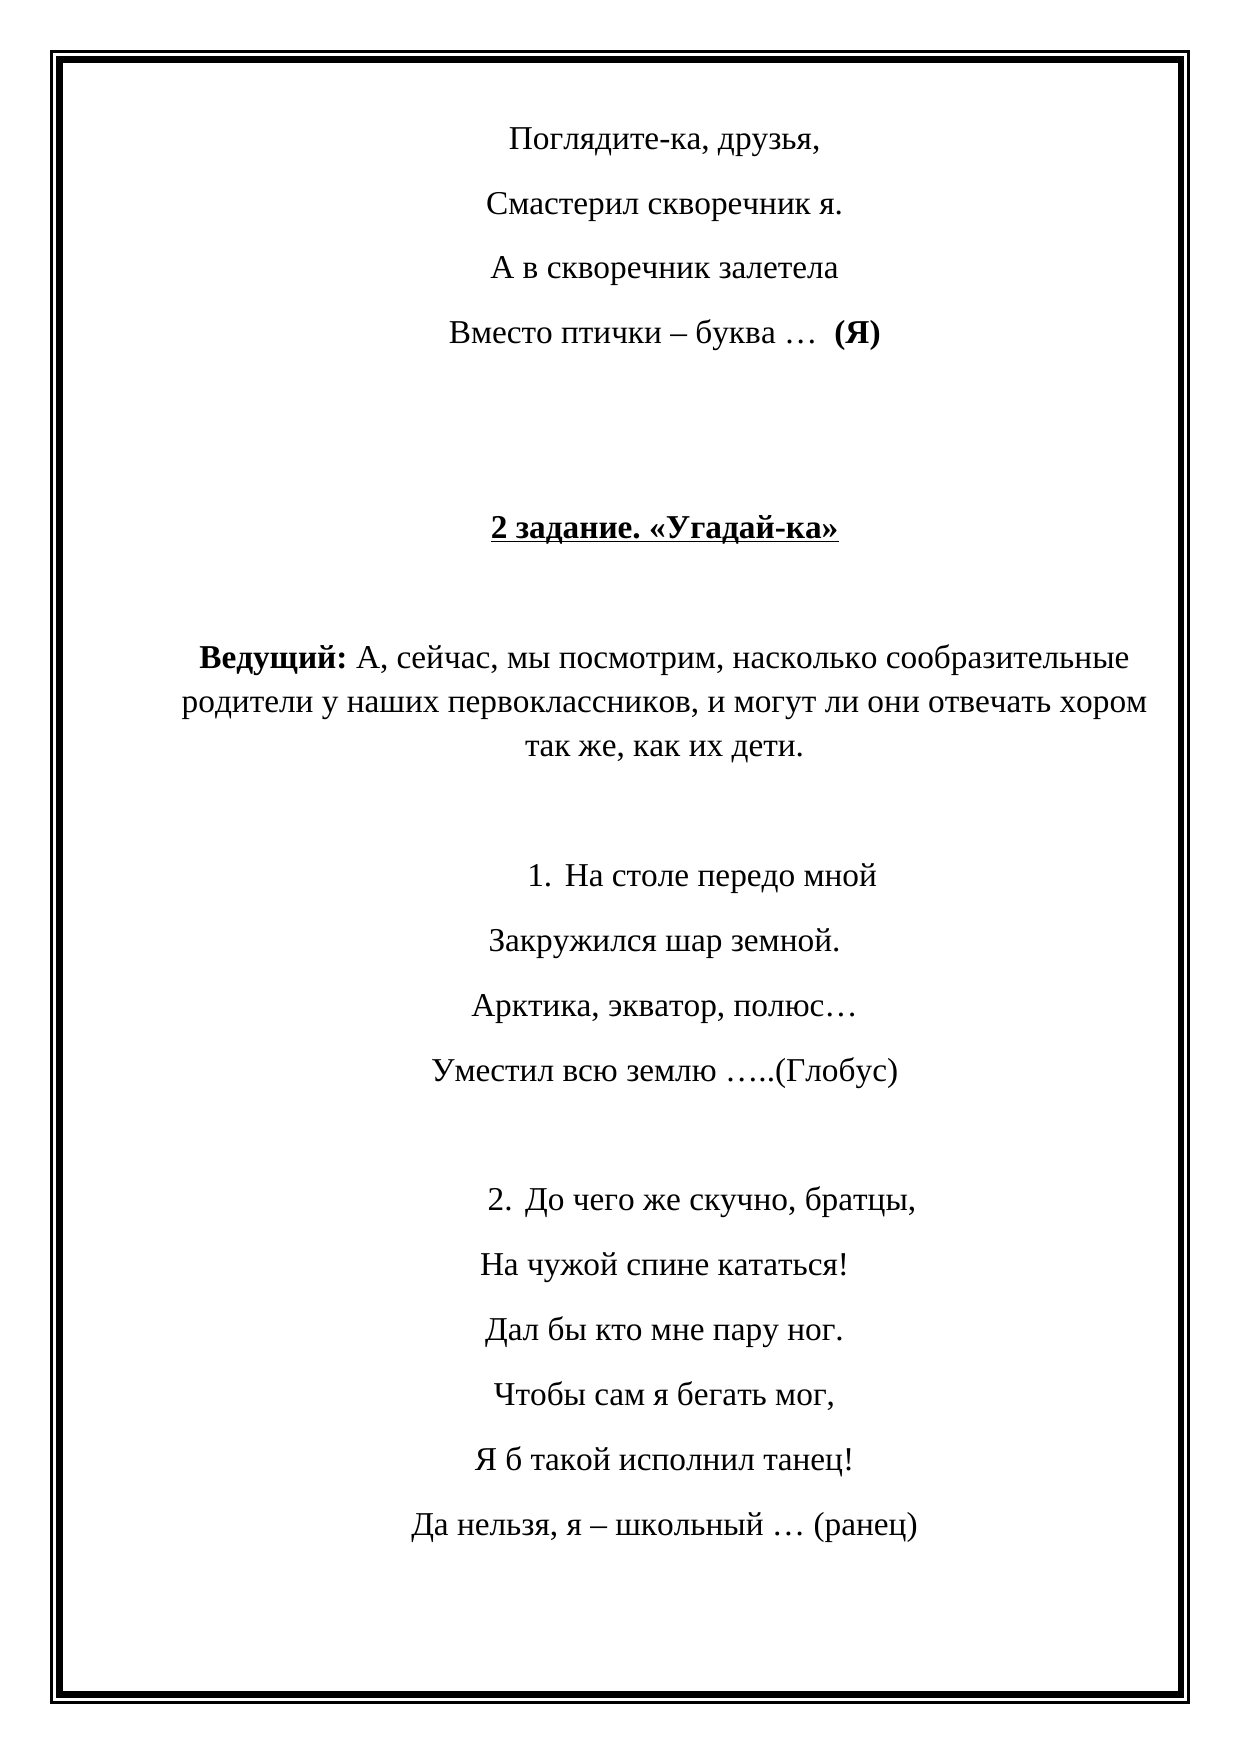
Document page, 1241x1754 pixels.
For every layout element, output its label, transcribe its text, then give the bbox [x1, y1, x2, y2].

text Смастерил скворечник я. [177, 183, 1152, 221]
text Арктика, экватор, полюс… [177, 985, 1152, 1023]
text Ведущий: А, сейчас, мы посмотрим, насколько сообразительные родители у наших первоклассников, и могут ли они отвечать хором так же, как их дети. [177, 637, 1152, 764]
text Чтобы сам я бегать мог, [177, 1374, 1152, 1413]
text Вместо птички – буква … (Я) [177, 313, 1152, 351]
text Уместил всю землю …..(Глобус) [177, 1050, 1152, 1088]
text А в скворечник залетела [177, 248, 1152, 286]
text На чужой спине кататься! [177, 1244, 1152, 1283]
text Поглядите-ка, друзья, [177, 118, 1152, 156]
list На столе передо мной [252, 855, 1152, 893]
text 2 задание. «Угадай-ка» [177, 507, 1152, 546]
text Да нельзя, я – школьный … (ранец) [177, 1504, 1152, 1542]
text Я б такой исполнил танец! [177, 1439, 1152, 1477]
text Закружился шар земной. [177, 920, 1152, 958]
list До чего же скучно, братцы, [252, 1179, 1152, 1218]
text Дал бы кто мне пару ног. [177, 1309, 1152, 1348]
